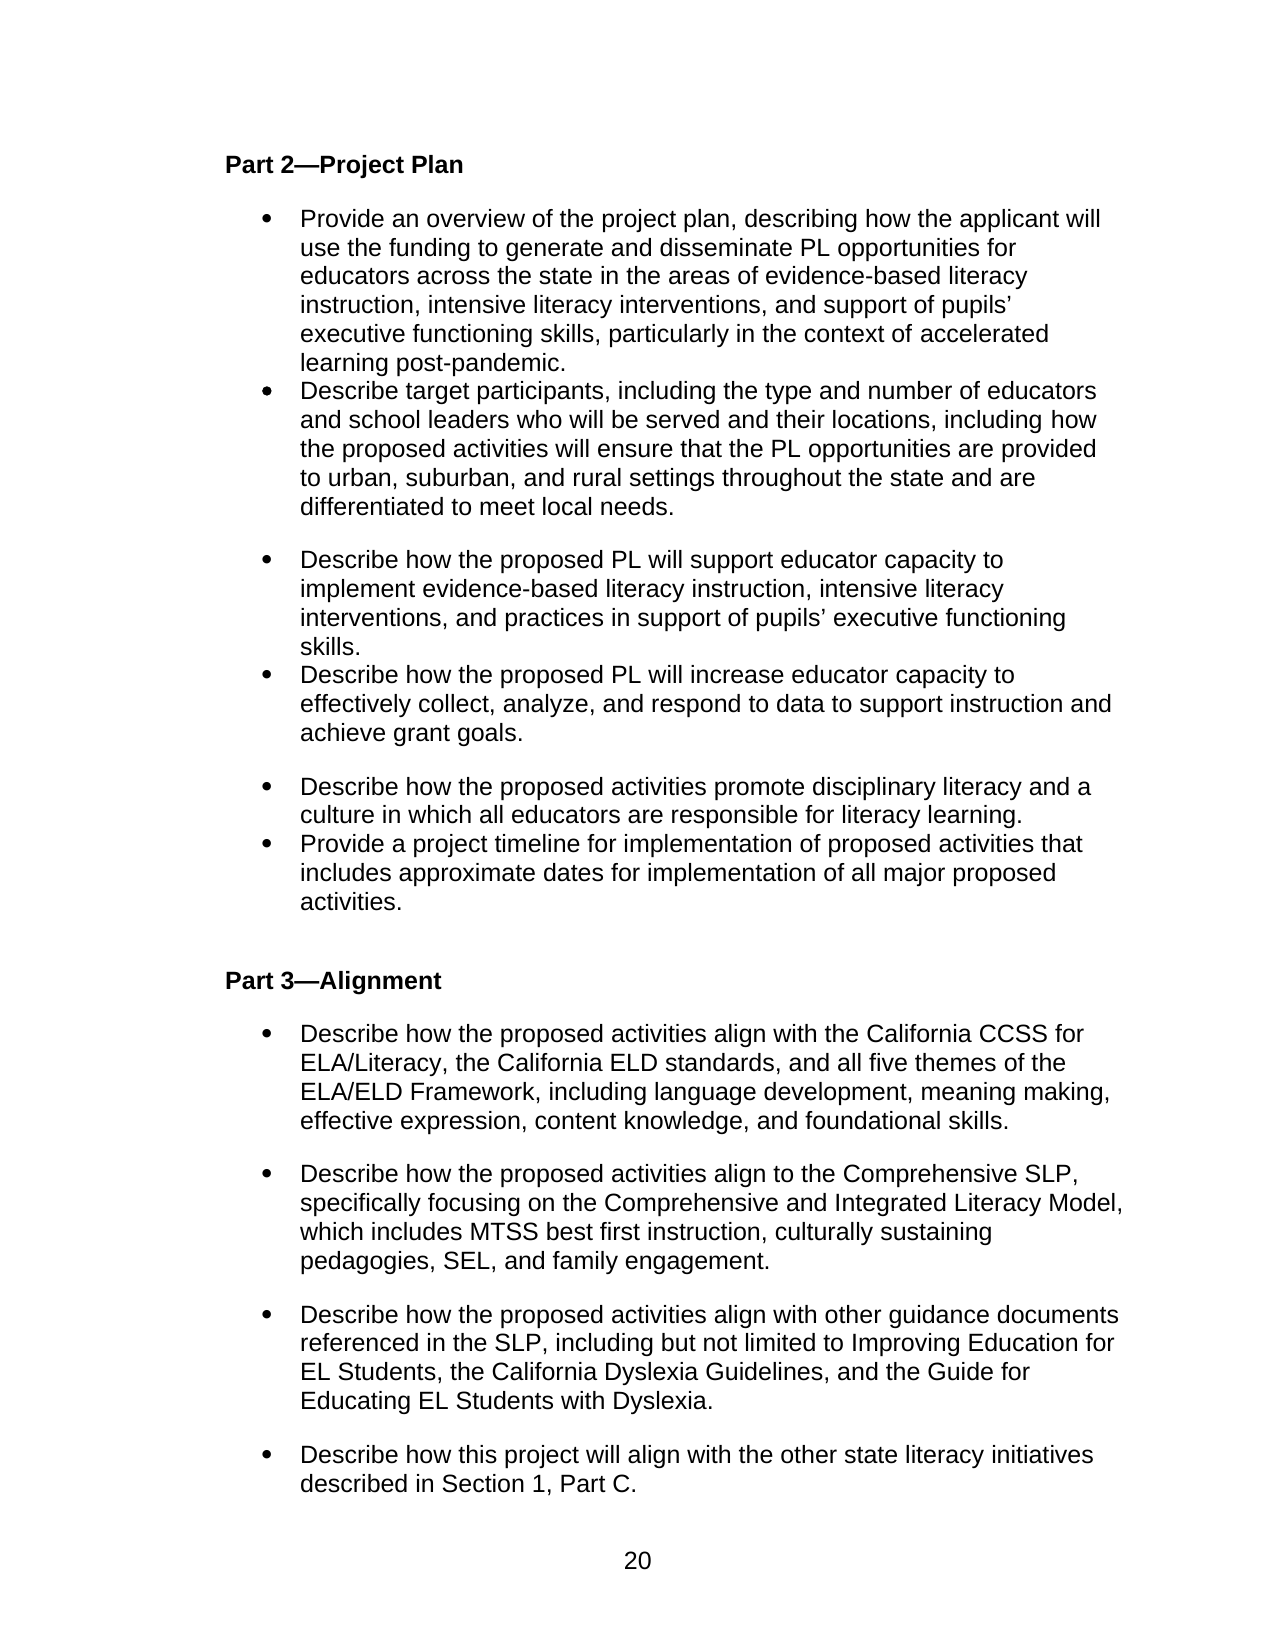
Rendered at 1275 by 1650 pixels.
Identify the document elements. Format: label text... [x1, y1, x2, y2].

list Provide a project timeline for implementation of proposed activities that includes approximate dates for implementation of all major proposed activities. [262, 829, 1125, 916]
list Describe how the proposed activities align with other guidance documents referenced in the SLP, including but not limited to Improving Education for EL Students, the California Dyslexia Guidelines, and the Guide for Educating EL Students with Dyslexia. [262, 1299, 1125, 1415]
list Describe how the proposed activities align with the California CCSS for ELA/Literacy, the California ELD standards, and all five themes of the ELA/ELD Framework, including language development, meaning making, effective expression, content knowledge, and foundational skills. [262, 1019, 1125, 1134]
list Describe how the proposed PL will support educator capacity to implement evidence-based literacy instruction, intensive literacy interventions, and practices in support of pupils’ executive functioning skills. [262, 545, 1125, 660]
list Describe how the proposed activities promote disciplinary literacy and a culture in which all educators are responsible for literacy learning. [262, 772, 1125, 829]
list Describe target participants, including the type and number of educators and school leaders who will be served and their locations, including how the proposed activities will ensure that the PL opportunities are provided to urban, suburban, and rural settings throughout the state and are differentiated to meet local needs. [262, 376, 1125, 520]
list Describe how the proposed PL will increase educator capacity to effectively collect, analyze, and respond to data to support instruction and achieve grant goals. [262, 660, 1125, 747]
subtitle Part 2—Project Plan [225, 150, 1125, 179]
list Describe how this project will align with the other state literacy initiatives described in Section 1, Part C. [262, 1440, 1125, 1497]
list Describe how the proposed activities align to the Comprehensive SLP, specifically focusing on the Comprehensive and Integrated Literacy Model, which includes MTSS best first instruction, culturally sustaining pedagogies, SEL, and family engagement. [262, 1159, 1125, 1274]
list Provide an overview of the project plan, describing how the applicant will use the funding to generate and disseminate PL opportunities for educators across the state in the areas of evidence-based literacy instruction, intensive literacy interventions, and support of pupils’ executive functioning skills, particularly in the context of accelerated learning post-pandemic. [262, 204, 1125, 376]
subtitle Part 3—Alignment [225, 966, 1125, 994]
